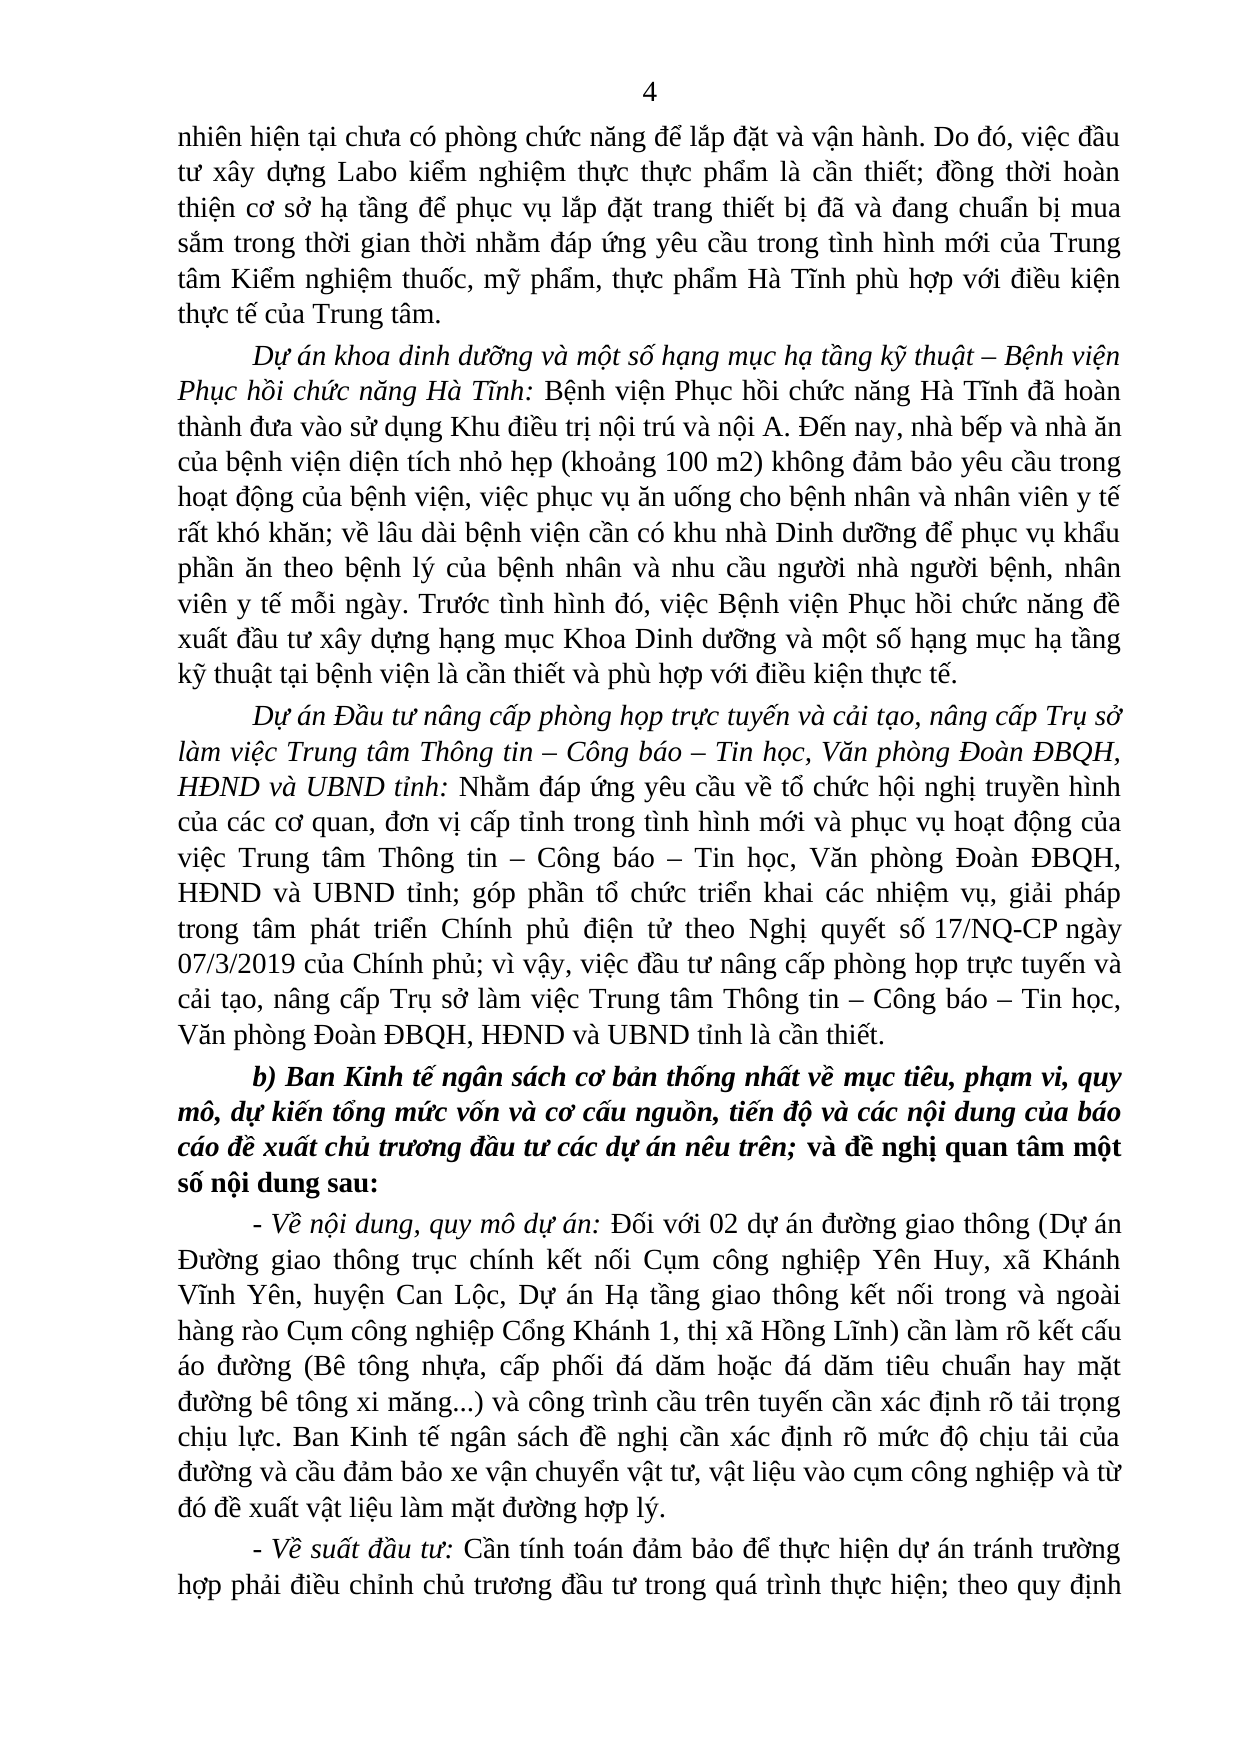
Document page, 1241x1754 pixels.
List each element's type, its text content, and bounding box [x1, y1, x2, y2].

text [177, 1531, 1122, 1601]
text b) Ban Kinh tế ngân sách cơ bản thống nhất về mục tiêu, phạm vi, quy mô, dự kiến tổng mức vốn và cơ cấu nguồn, tiến độ và các nội dung của báo cáo đề xuất chủ trương đầu tư các dự án nêu trên; và đề nghị quan tâm một số nội dung sau: [177, 1058, 1122, 1094]
text b) Ban Kinh tế ngân sách cơ bản thống nhất về mục tiêu, phạm vi, quy mô, dự kiến tổng mức vốn và cơ cấu nguồn, tiến độ và các nội dung của báo cáo đề xuất chủ trương đầu tư các dự án nêu trên; và đề nghị quan tâm một số nội dung sau: [177, 1163, 1122, 1199]
text Dự án Đầu tư nâng cấp phòng họp trực tuyến và cải tạo, nâng cấp Trụ sở làm việc Trung tâm Thông tin – Công báo – Tin học, Văn phòng Đoàn ĐBQH, HĐND và UBND tỉnh: Nhằm đáp ứng yêu cầu về tổ chức hội nghị truyền hình của các cơ quan, đơn vị cấp tỉnh trong tình hình mới và phục vụ hoạt động của việc Trung tâm Thông tin – Công báo – Tin học, Văn phòng Đoàn ĐBQH, HĐND và UBND tỉnh; góp phần tổ chức triển khai các nhiệm vụ, giải pháp trong tâm phát triển Chính phủ điện tử theo Nghị quyết số 17/NQ-CP ngày 07/3/2019 của Chính phủ; vì vậy, việc đầu tư nâng cấp phòng họp trực tuyến và cải tạo, nâng cấp Trụ sở làm việc Trung tâm Thông tin – Công báo – Tin học, Văn phòng Đoàn ĐBQH, HĐND và UBND tỉnh là cần thiết. [177, 697, 1122, 1051]
text Dự án khoa dinh dưỡng và một số hạng mục hạ tầng kỹ thuật – Bệnh viện Phục hồi chức năng Hà Tĩnh: Bệnh viện Phục hồi chức năng Hà Tĩnh đã hoàn thành đưa vào sử dụng Khu điều trị nội trú và nội A. Đến nay, nhà bếp và nhà ăn của bệnh viện diện tích nhỏ hẹp (khoảng 100 m2) không đảm bảo yêu cầu trong hoạt động của bệnh viện, việc phục vụ ăn uống cho bệnh nhân và nhân viên y tế rất khó khăn; về lâu dài bệnh viện cần có khu nhà Dinh dưỡng để phục vụ khẩu phần ăn theo bệnh lý của bệnh nhân và nhu cầu người nhà người bệnh, nhân viên y tế mỗi ngày. Trước tình hình đó, việc Bệnh viện Phục hồi chức năng đề xuất đầu tư xây dựng hạng mục Khoa Dinh dưỡng và một số hạng mục hạ tầng kỹ thuật tại bệnh viện là cần thiết và phù hợp với điều kiện thực tế. [177, 337, 1122, 691]
text - Về nội dung, quy mô dự án: Đối với 02 dự án đường giao thông (Dự án Đường giao thông trục chính kết nối Cụm công nghiệp Yên Huy, xã Khánh Vĩnh Yên, huyện Can Lộc, Dự án Hạ tầng giao thông kết nối trong và ngoài hàng rào Cụm công nghiệp Cổng Khánh 1, thị xã Hồng Lĩnh) cần làm rõ kết cấu áo đường (Bê tông nhựa, cấp phối đá dăm hoặc đá dăm tiêu chuẩn hay mặt đường bê tông xi măng...) và công trình cầu trên tuyến cần xác định rõ tải trọng chịu lực. Ban Kinh tế ngân sách đề nghị cần xác định rõ mức độ chịu tải của đường và cầu đảm bảo xe vận chuyển vật tư, vật liệu vào cụm công nghiệp và từ đó đề xuất vật liệu làm mặt đường hợp lý. [177, 1206, 1122, 1384]
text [177, 118, 1122, 331]
